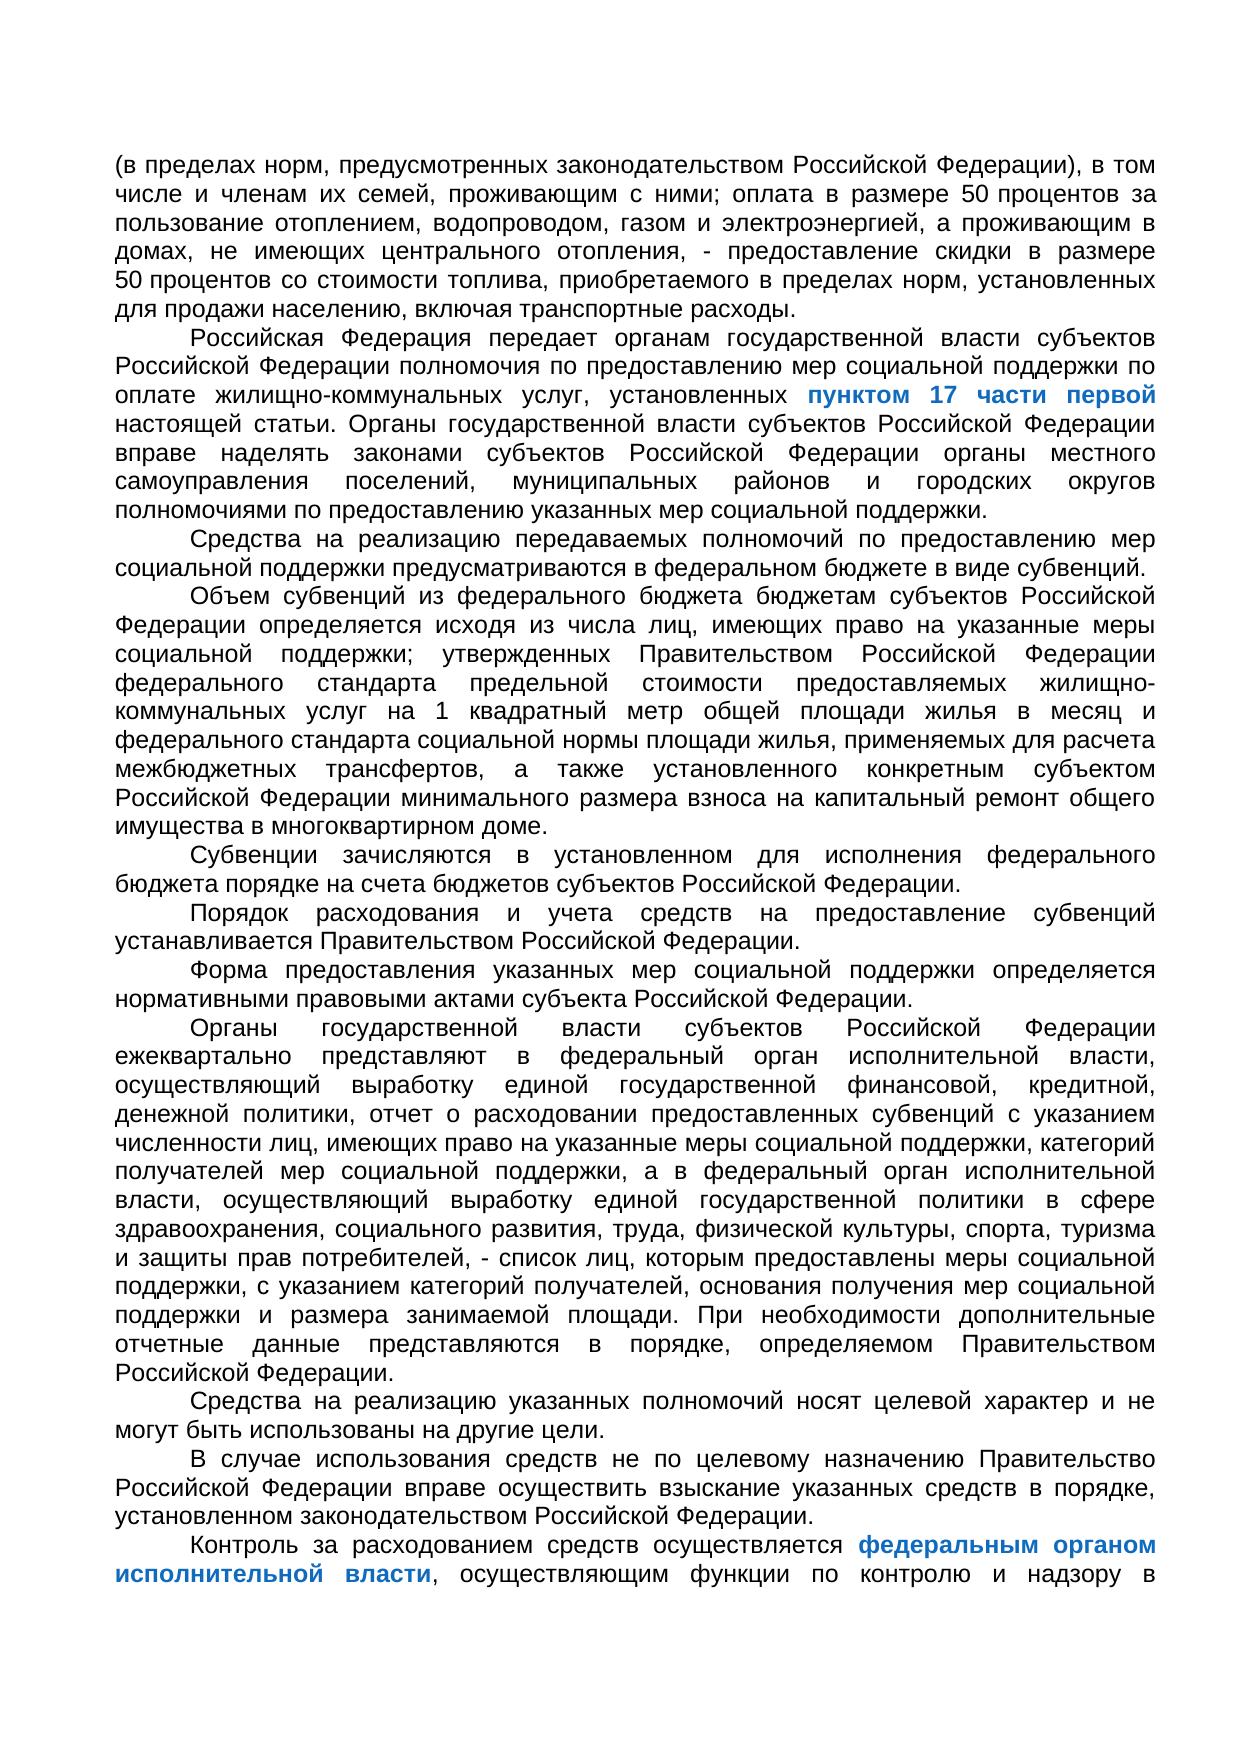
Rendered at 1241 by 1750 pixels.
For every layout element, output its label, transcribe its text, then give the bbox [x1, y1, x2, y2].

text Субвенции зачисляются в установленном для исполнения федерального бюджета порядке на счета бюджетов субъектов Российской Федерации. [114, 840, 1157, 897]
text В случае использования средств не по целевому назначению Правительство Российской Федерации вправе осуществить взыскание указанных средств в порядке, установленном законодательством Российской Федерации. [114, 1444, 1157, 1530]
text Порядок расходования и учета средств на предоставление субвенций устанавливается Правительством Российской Федерации. [114, 897, 1157, 955]
text Средства на реализацию передаваемых полномочий по предоставлению мер социальной поддержки предусматриваются в федеральном бюджете в виде субвенций. [114, 524, 1157, 581]
text Объем субвенций из федерального бюджета бюджетам субъектов Российской Федерации определяется исходя из числа лиц, имеющих право на указанные меры социальной поддержки; утвержденных Правительством Российской Федерации федерального стандарта предельной стоимости предоставляемых жилищно-коммунальных услуг на 1 квадратный метр общей площади жилья в месяц и федерального стандарта социальной нормы площади жилья, применяемых для расчета межбюджетных трансфертов, а также установленного конкретным субъектом Российской Федерации минимального размера взноса на капитальный ремонт общего имущества в многоквартирном доме. [114, 581, 1157, 840]
text Российская Федерация передает органам государственной власти субъектов Российской Федерации полномочия по предоставлению мер социальной поддержки по оплате жилищно-коммунальных услуг, установленных пунктом 17 части первой настоящей статьи. Органы государственной власти субъектов Российской Федерации вправе наделять законами субъектов Российской Федерации органы местного самоуправления поселений, муниципальных районов и городских округов полномочиями по предоставлению указанных мер социальной поддержки. [114, 322, 1157, 524]
text Средства на реализацию указанных полномочий носят целевой характер и не могут быть использованы на другие цели. [114, 1386, 1157, 1444]
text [114, 1530, 1157, 1587]
text Форма предоставления указанных мер социальной поддержки определяется нормативными правовыми актами субъекта Российской Федерации. [114, 955, 1157, 1012]
text Органы государственной власти субъектов Российской Федерации ежеквартально представляют в федеральный орган исполнительной власти, осуществляющий выработку единой государственной финансовой, кредитной, денежной политики, отчет о расходовании предоставленных субвенций с указанием численности лиц, имеющих право на указанные меры социальной поддержки, категорий получателей мер социальной поддержки, а в федеральный орган исполнительной власти, осуществляющий выработку единой государственной политики в сфере здравоохранения, социального развития, труда, физической культуры, спорта, туризма и защиты прав потребителей, - список лиц, которым предоставлены меры социальной поддержки, с указанием категорий получателей, основания получения мер социальной поддержки и размера занимаемой площади. При необходимости дополнительные отчетные данные представляются в порядке, определяемом Правительством Российской Федерации. [114, 1012, 1157, 1386]
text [114, 150, 1157, 322]
